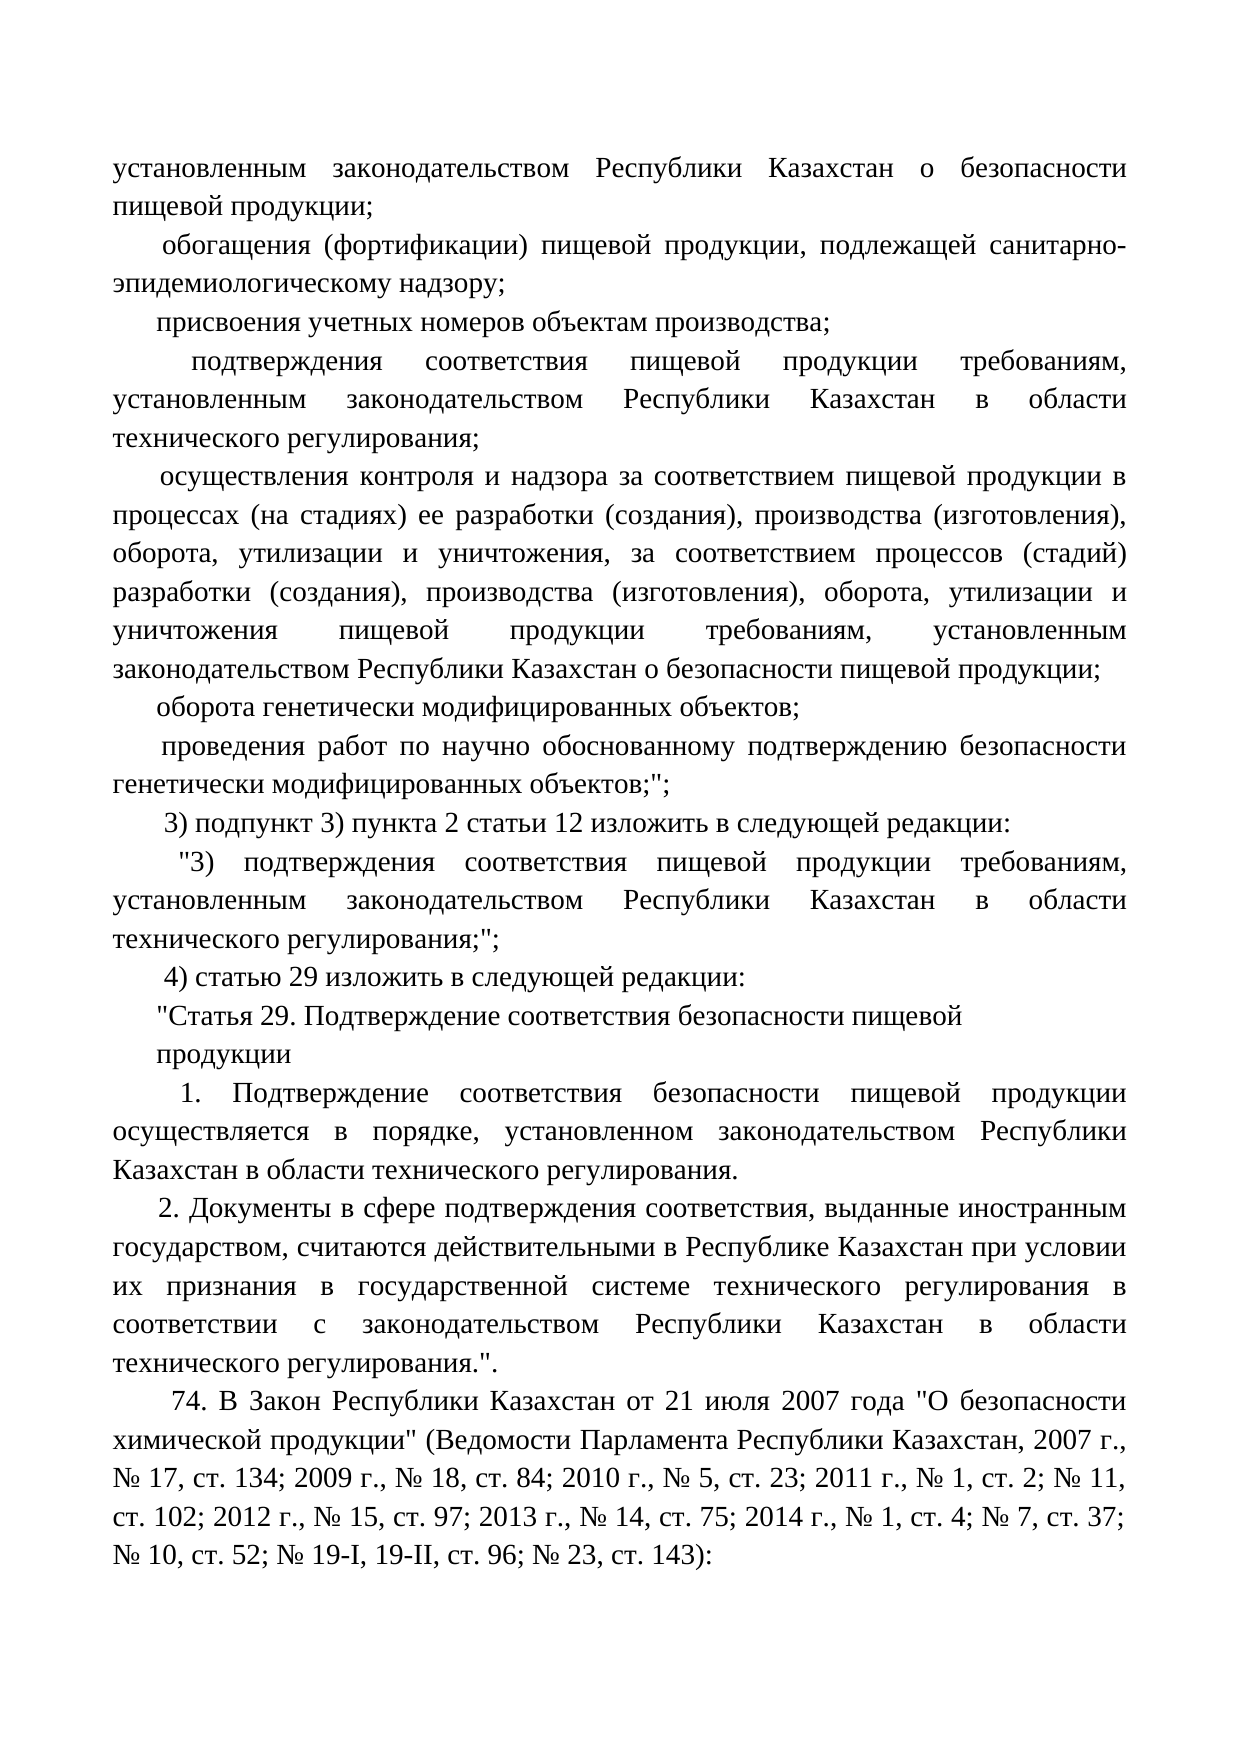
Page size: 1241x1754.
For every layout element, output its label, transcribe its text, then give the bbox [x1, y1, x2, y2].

text 74. В Закон Республики Казахстан от 21 июля 2007 года "О безопасности химической продукции" (Ведомости Парламента Республики Казахстан, 2007 г., № 17, ст. 134; 2009 г., № 18, ст. 84; 2010 г., № 5, ст. 23; 2011 г., № 1, ст. 2; № 11, ст. 102; 2012 г., № 15, ст. 97; 2013 г., № 14, ст. 75; 2014 г., № 1, ст. 4; № 7, ст. 37; № 10, ст. 52; № 19-I, 19-II, ст. 96; № 23, ст. 143): [112, 1383, 1128, 1571]
text подтверждения соответствия пищевой продукции требованиям, установленным законодательством Республики Казахстан в области технического регулирования; [112, 343, 1128, 453]
text присвоения учетных номеров объектам производства; [112, 304, 1128, 338]
text оборота генетически модифицированных объектов; [112, 689, 1128, 723]
text обогащения (фортификации) пищевой продукции, подлежащей санитарно-эпидемиологическому надзору; [112, 227, 1128, 299]
text 3) подпункт 3) пункта 2 статьи 12 изложить в следующей редакции: [112, 805, 1128, 839]
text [112, 150, 1128, 222]
text проведения работ по научно обоснованному подтверждению безопасности генетически модифицированных объектов;"; [112, 728, 1128, 800]
text 2. Документы в сфере подтверждения соответствия, выданные иностранным государством, считаются действительными в Республике Казахстан при условии их признания в государственной системе технического регулирования в соответствии с законодательством Республики Казахстан в области технического регулирования.". [112, 1191, 1128, 1378]
text "Статья 29. Подтверждение соответствия безопасности пищевой [112, 998, 1128, 1031]
text осуществления контроля и надзора за соответствием пищевой продукции в процессах (на стадиях) ее разработки (создания), производства (изготовления), оборота, утилизации и уничтожения, за соответствием процессов (стадий) разработки (создания), производства (изготовления), оборота, утилизации и уничтожения пищевой продукции требованиям, установленным законодательством Республики Казахстан о безопасности пищевой продукции; [112, 458, 1128, 684]
text "3) подтверждения соответствия пищевой продукции требованиям, установленным законодательством Республики Казахстан в области технического регулирования;"; [112, 844, 1128, 954]
text 4) статью 29 изложить в следующей редакции: [112, 959, 1128, 993]
text продукции [112, 1036, 1128, 1070]
text 1. Подтверждение соответствия безопасности пищевой продукции осуществляется в порядке, установленном законодательством Республики Казахстан в области технического регулирования. [112, 1075, 1128, 1186]
